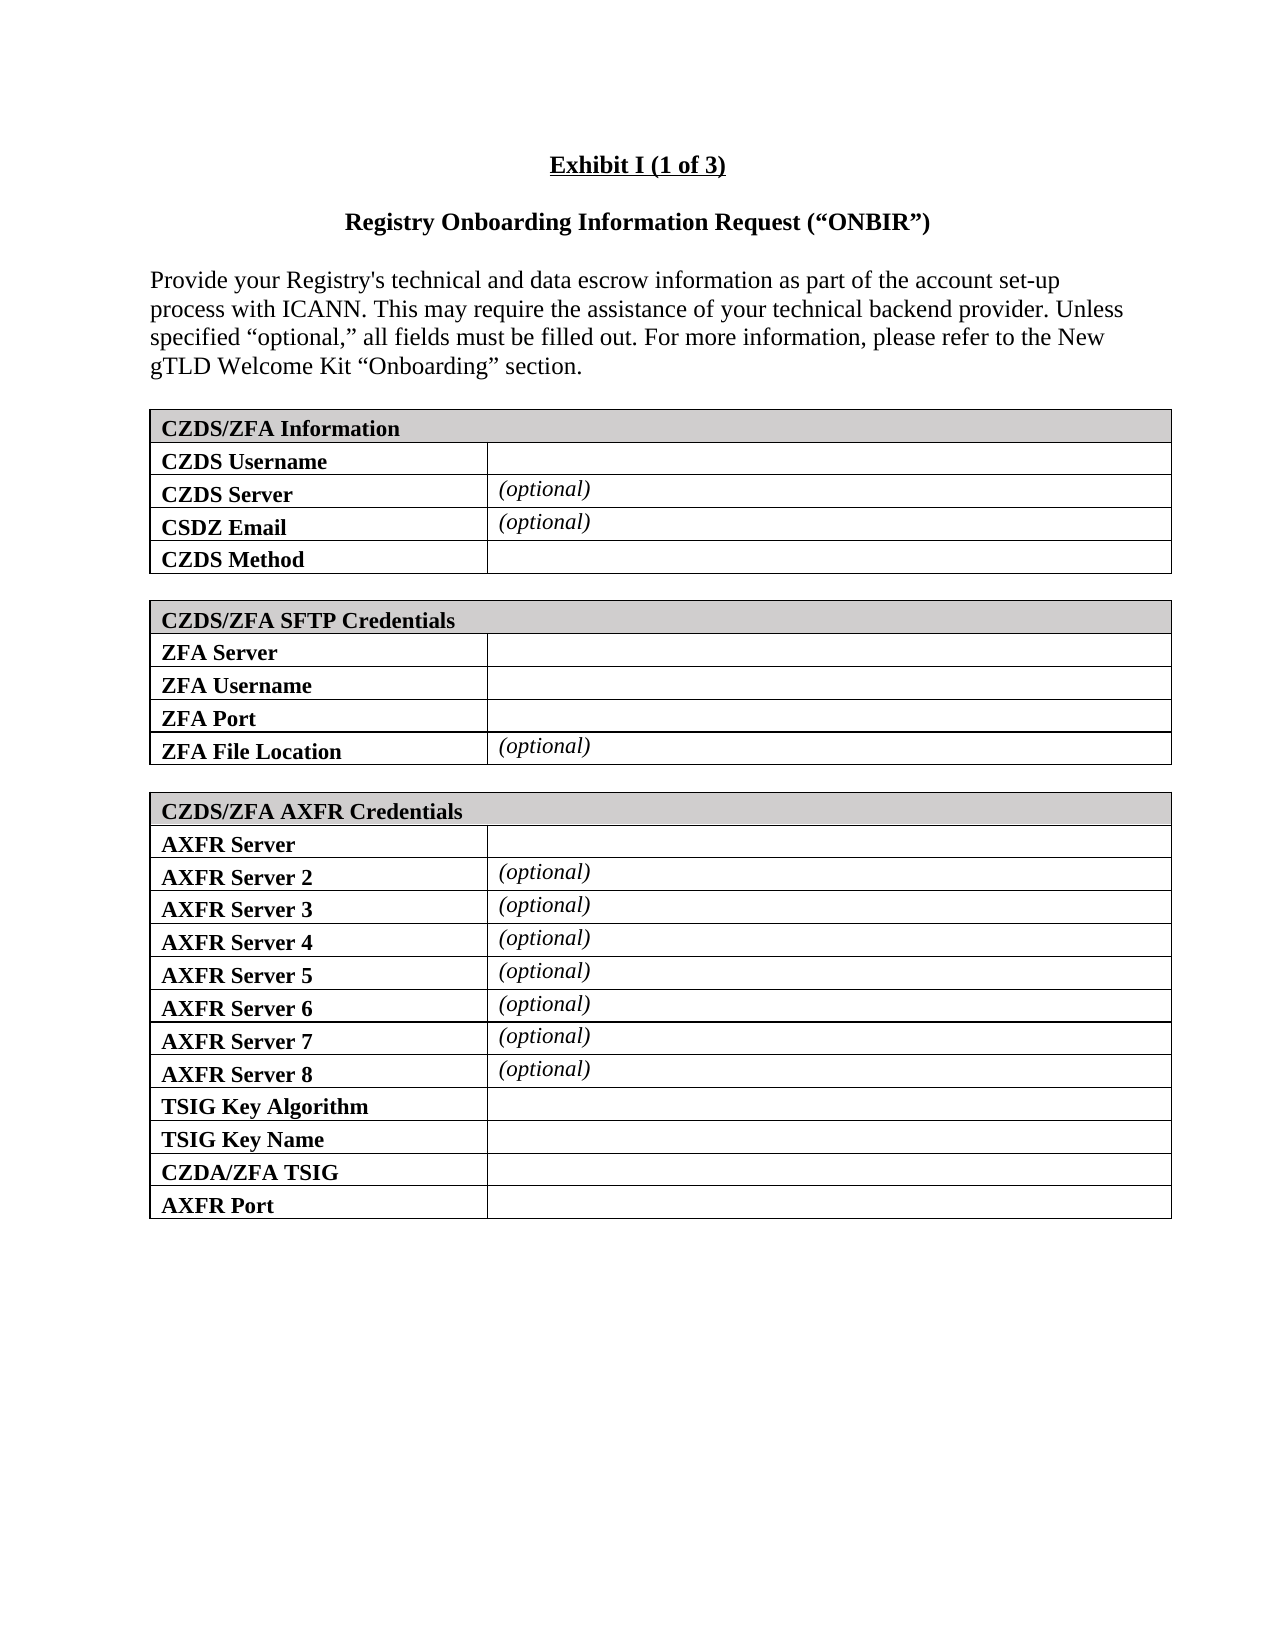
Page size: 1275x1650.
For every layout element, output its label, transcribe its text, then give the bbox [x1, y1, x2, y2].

table_cell [488, 1121, 1171, 1153]
table_cell CZDS Username [151, 443, 487, 474]
table_cell ZFA Server [151, 634, 487, 666]
table_header CZDS/ZFA Information [151, 410, 1171, 442]
table_cell [488, 1186, 1171, 1218]
table_cell [488, 667, 1171, 699]
table_cell AXFR Server 6 [151, 990, 487, 1021]
table_cell CZDA/ZFA TSIG [151, 1154, 487, 1185]
table_cell AXFR Port [151, 1186, 487, 1218]
table_cell (optional) [488, 990, 1171, 1021]
table_cell AXFR Server 7 [151, 1023, 487, 1054]
table_cell [488, 541, 1171, 573]
table_cell (optional) [488, 508, 1171, 540]
table_cell ZFA Username [151, 667, 487, 699]
table_cell TSIG Key Name [151, 1121, 487, 1153]
table_cell AXFR Server 4 [151, 924, 487, 956]
table_cell [488, 1154, 1171, 1185]
table_cell [488, 443, 1171, 474]
table_cell (optional) [488, 924, 1171, 956]
table_cell [488, 1088, 1171, 1120]
table_header CZDS/ZFA AXFR Credentials [151, 793, 1171, 824]
table_cell [488, 826, 1171, 857]
table_cell AXFR Server 5 [151, 957, 487, 988]
text Exhibit I (1 of 3) [150, 150, 1125, 179]
table_cell (optional) [488, 891, 1171, 923]
table_cell AXFR Server 8 [151, 1055, 487, 1087]
table_cell (optional) [488, 1023, 1171, 1054]
table_cell ZFA Port [151, 700, 487, 731]
table_cell (optional) [488, 957, 1171, 988]
table_cell [488, 634, 1171, 666]
table_cell (optional) [488, 733, 1171, 764]
table_cell AXFR Server 2 [151, 858, 487, 890]
text Provide your Registry's technical and data escrow information as part of the account set-up process with ICANN. This may require the assistance of your technical backend provider. Unless specified “optional,” all fields must be filled out. For more information, please refer to the New gTLD Welcome Kit “Onboarding” section. [150, 265, 1125, 380]
table_cell AXFR Server [151, 826, 487, 857]
table_cell CSDZ Email [151, 508, 487, 540]
table_cell (optional) [488, 475, 1171, 507]
table_cell (optional) [488, 858, 1171, 890]
table_cell [488, 700, 1171, 731]
table_cell CZDS Server [151, 475, 487, 507]
text Registry Onboarding Information Request (“ONBIR”) [150, 207, 1125, 236]
table_cell ZFA File Location [151, 733, 487, 764]
table_cell CZDS Method [151, 541, 487, 573]
table_cell AXFR Server 3 [151, 891, 487, 923]
table_cell (optional) [488, 1055, 1171, 1087]
table_cell TSIG Key Algorithm [151, 1088, 487, 1120]
table_header CZDS/ZFA SFTP Credentials [151, 601, 1171, 633]
